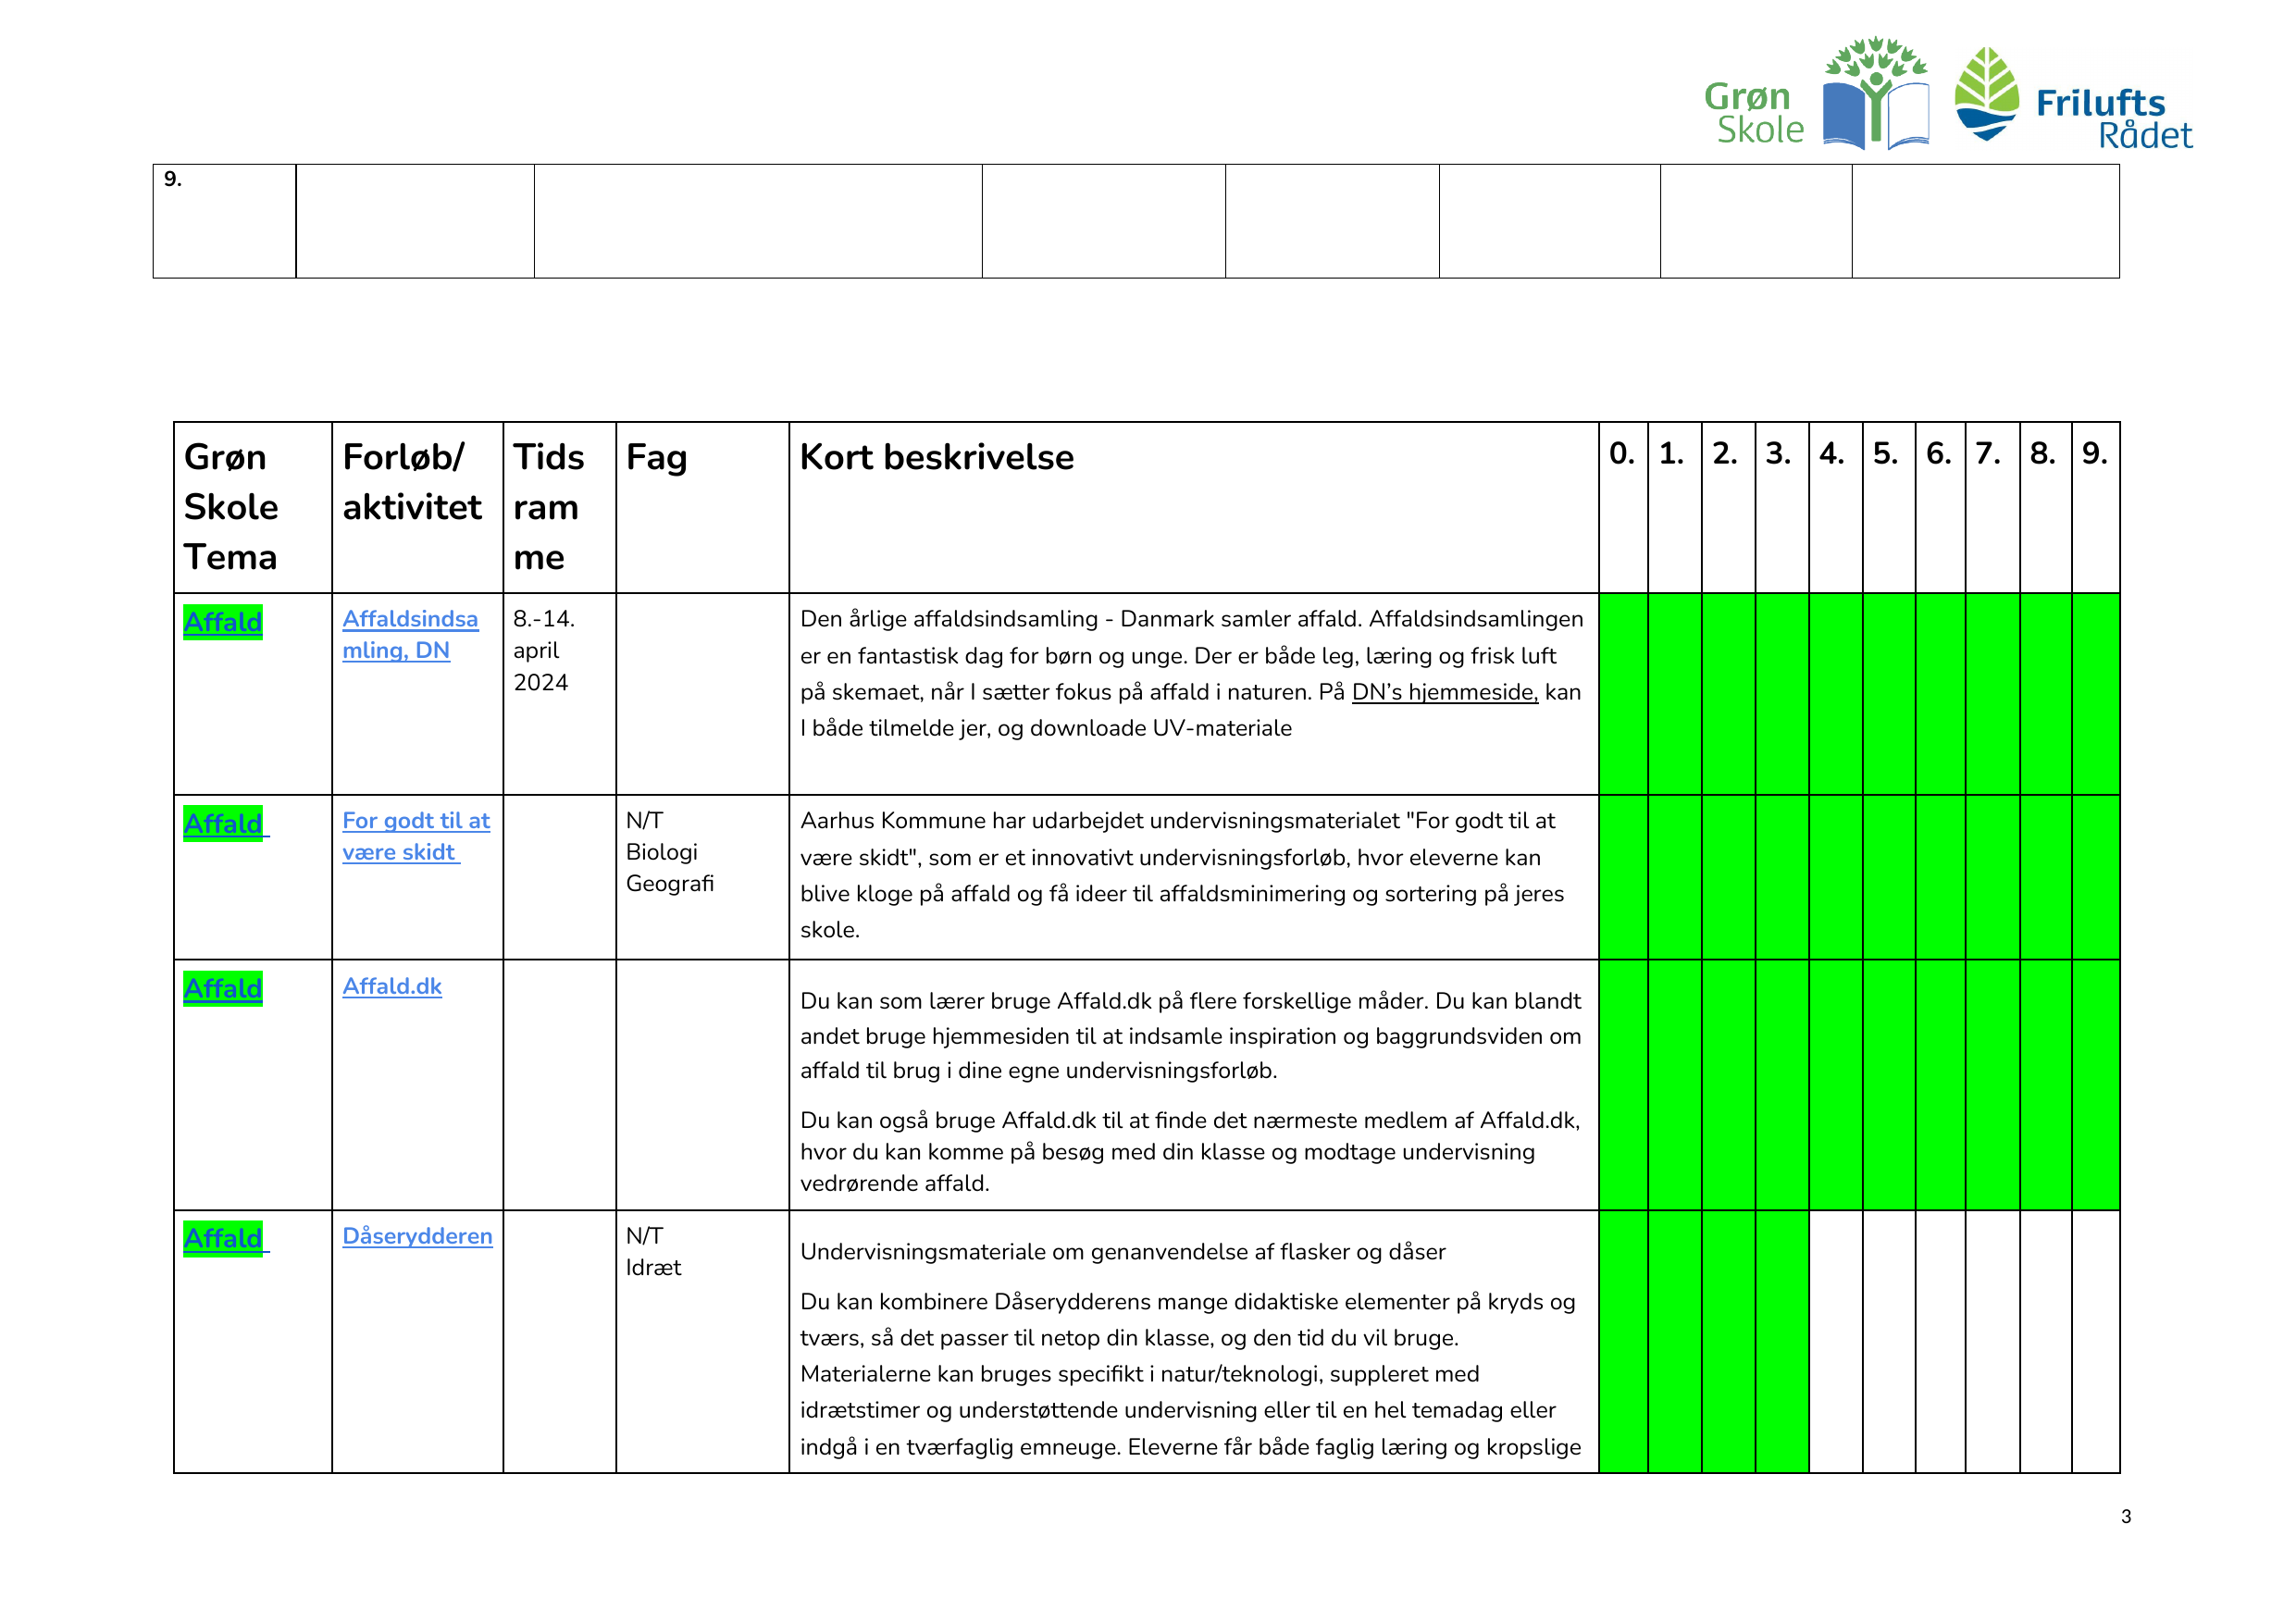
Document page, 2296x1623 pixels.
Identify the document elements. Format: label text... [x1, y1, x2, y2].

table_cell [1600, 594, 1647, 794]
table_header Tids ramme [504, 423, 615, 592]
table_cell [1864, 796, 1915, 959]
table_cell [1649, 960, 1701, 1209]
table_cell Affaldsindsamling, DN [333, 594, 503, 794]
picture [1955, 47, 2193, 151]
table_cell [2073, 960, 2119, 1209]
table_header 1. [1649, 423, 1701, 592]
table_cell [2021, 960, 2071, 1209]
table_cell [504, 796, 615, 959]
table_header 8. [2021, 423, 2071, 592]
table_cell [1756, 1211, 1808, 1472]
table_header 2. [1703, 423, 1755, 592]
table_cell [1810, 796, 1862, 959]
table_cell Den årlige affaldsindsamling - Danmark samler affald. Affaldsindsamlingen er en fantastisk dag for børn og unge. Der er både leg, læring og frisk luft på skemaet, når I sætter fokus på affald i naturen. På DN’s hjemmeside, kan I både tilmelde jer, og downloade UV-materiale [790, 594, 1598, 794]
table_cell Du kan som lærer bruge Affald.dk på flere forskellige måder. Du kan blandt andet bruge hjemmesiden til at indsamle inspiration og baggrundsviden om affald til brug i dine egne undervisningsforløb. Du kan også bruge Affald.dk til at finde det nærmeste medlem af Affald.dk, hvor du kan komme på besøg med din klasse og modtage undervisning vedrørende affald. [790, 960, 1598, 1209]
table_cell [535, 165, 982, 277]
table_header 4. [1810, 423, 1862, 592]
table_cell [1703, 594, 1755, 794]
table_cell [2021, 594, 2071, 794]
table_cell [1756, 796, 1808, 959]
table_cell Aarhus Kommune har udarbejdet undervisningsmaterialet "For godt til at være skidt", som er et innovativt undervisningsforløb, hvor eleverne kan blive kloge på affald og få ideer til affaldsminimering og sortering på jeres skole. [790, 796, 1598, 959]
table_cell [1440, 165, 1660, 277]
table_header Grøn Skole Tema [175, 423, 331, 592]
table_cell Affald [175, 594, 331, 794]
table_cell [1600, 1211, 1647, 1472]
table_header 6. [1917, 423, 1965, 592]
table_cell [1226, 165, 1439, 277]
table_cell N/T Idræt [617, 1211, 788, 1472]
table_header 7. [1967, 423, 2019, 592]
table_cell [1967, 960, 2019, 1209]
table_cell [1649, 796, 1701, 959]
table_cell [2021, 1211, 2071, 1472]
table_cell [2073, 594, 2119, 794]
table_cell Affald [175, 960, 331, 1209]
table_header Fag [617, 423, 788, 592]
table_cell [617, 960, 788, 1209]
table_cell 8.-14. april 2024 [504, 594, 615, 794]
table_cell [297, 165, 534, 277]
table_cell [1917, 1211, 1965, 1472]
table_cell [1864, 1211, 1915, 1472]
table_cell Dåserydderen [333, 1211, 503, 1472]
table_cell [1967, 1211, 2019, 1472]
table_cell [1600, 960, 1647, 1209]
table_header 3. [1756, 423, 1808, 592]
table_cell [2073, 796, 2119, 959]
table_cell [1756, 960, 1808, 1209]
table_header Kort beskrivelse [790, 423, 1598, 592]
table_cell [1864, 960, 1915, 1209]
table_cell [504, 960, 615, 1209]
table_cell [1864, 594, 1915, 794]
table_cell [1649, 1211, 1701, 1472]
table_cell [1967, 796, 2019, 959]
table_cell [1967, 594, 2019, 794]
table_cell [1917, 796, 1965, 959]
table_cell [1649, 594, 1701, 794]
table_cell [1661, 165, 1852, 277]
table_cell [1756, 594, 1808, 794]
table_cell [504, 1211, 615, 1472]
table_cell N/T Biologi Geografi [617, 796, 788, 959]
table_cell [1810, 1211, 1862, 1472]
table_cell [1917, 594, 1965, 794]
table_cell [1810, 594, 1862, 794]
table_cell [2021, 796, 2071, 959]
table_cell Affald [175, 796, 331, 959]
table_cell 9. [154, 165, 295, 277]
table_cell For godt til at være skidt [333, 796, 503, 959]
table_cell [1703, 1211, 1755, 1472]
table_cell [1810, 960, 1862, 1209]
table_cell [1703, 796, 1755, 959]
table_cell [2073, 1211, 2119, 1472]
table_cell [1853, 165, 2119, 277]
table_cell [1917, 960, 1965, 1209]
picture [1705, 35, 1930, 151]
table_header 5. [1864, 423, 1915, 592]
table_header 9. [2073, 423, 2119, 592]
table_cell [1600, 796, 1647, 959]
table_cell [617, 594, 788, 794]
table_cell Affald [175, 1211, 331, 1472]
table_header Forløb/ aktivitet [333, 423, 503, 592]
table_cell Affald.dk [333, 960, 503, 1209]
table_cell [983, 165, 1225, 277]
table_cell [1703, 960, 1755, 1209]
table_header 0. [1600, 423, 1647, 592]
